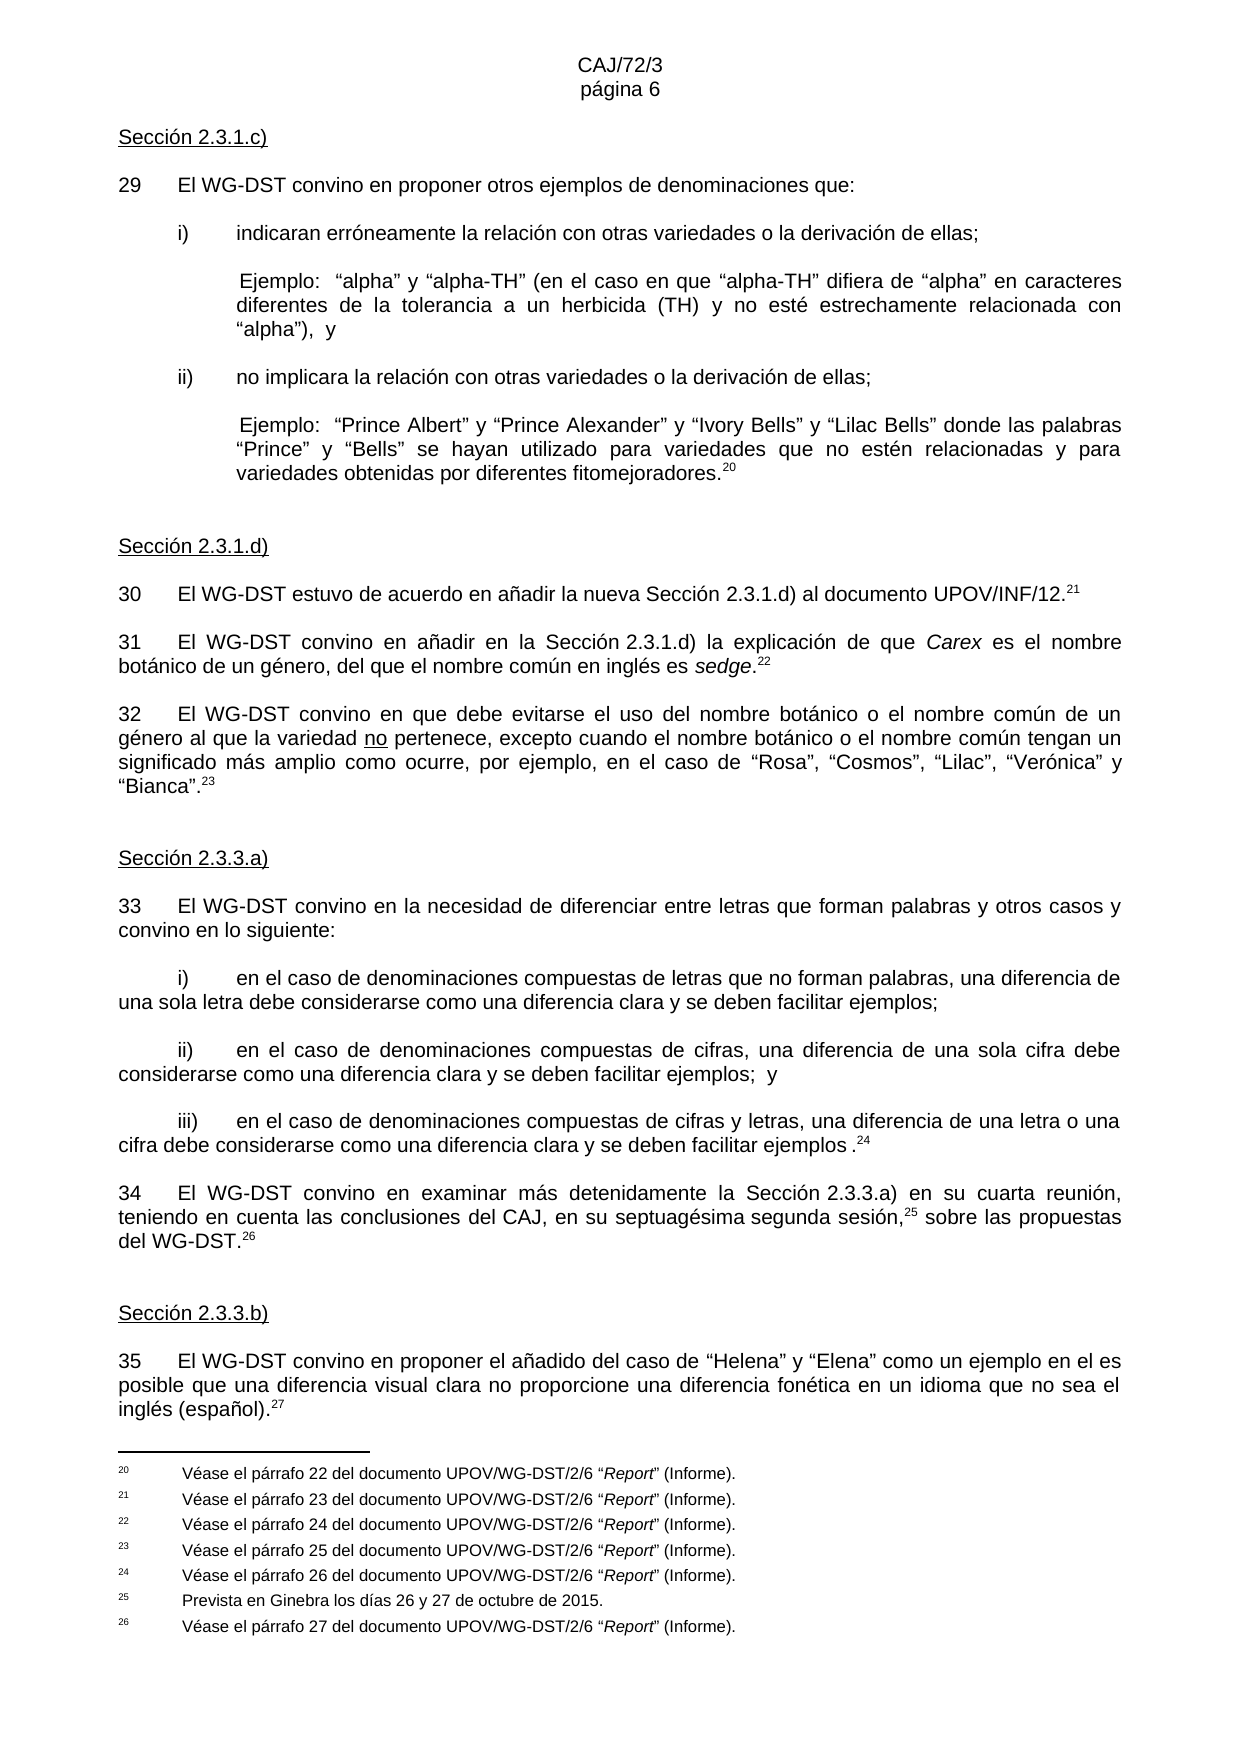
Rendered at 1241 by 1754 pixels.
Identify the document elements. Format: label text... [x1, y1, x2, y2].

subtitle Sección 2.3.3.a) [118, 846, 1122, 870]
text iii) en el caso de denominaciones compuestas de cifras y letras, una diferencia de una letra o una cifra debe considerarse como una diferencia clara y se deben facilitar ejemplos . [118, 1109, 1122, 1157]
text El WG-DST convino en examinar más detenidamente la Sección 2.3.3.a) en su cuarta reunión, teniendo en cuenta las conclusiones del CAJ, en su septuagésima segunda sesión, sobre las propuestas del WG-DST. [118, 1181, 1122, 1253]
subtitle Sección 2.3.1.c) [118, 125, 1122, 149]
text i) en el caso de denominaciones compuestas de letras que no forman palabras, una diferencia de una sola letra debe considerarse como una diferencia clara y se deben facilitar ejemplos; [118, 966, 1122, 1013]
text El WG-DST convino en que debe evitarse el uso del nombre botánico o el nombre común de un género al que la variedad no pertenece, excepto cuando el nombre botánico o el nombre común tengan un significado más amplio como ocurre, por ejemplo, en el caso de “Rosa”, “Cosmos”, “Lilac”, “Verónica” y “Bianca”. [118, 702, 1122, 798]
text Ejemplo: “Prince Albert” y “Prince Alexander” y “Ivory Bells” y “Lilac Bells” donde las palabras “Prince” y “Bells” se hayan utilizado para variedades que no estén relacionadas y para variedades obtenidas por diferentes fitomejoradores. [236, 412, 1122, 484]
text ii) no implicara la relación con otras variedades o la derivación de ellas; [174, 364, 1122, 388]
subtitle Sección 2.3.1.d) [118, 534, 1122, 558]
subtitle Sección 2.3.3.b) [118, 1301, 1122, 1325]
text ii) en el caso de denominaciones compuestas de cifras, una diferencia de una sola cifra debe considerarse como una diferencia clara y se deben facilitar ejemplos; y [118, 1037, 1122, 1085]
text i) indicaran erróneamente la relación con otras variedades o la derivación de ellas; [174, 221, 1122, 245]
text El WG-DST convino en la necesidad de diferenciar entre letras que forman palabras y otros casos y convino en lo siguiente: [118, 894, 1122, 942]
text El WG-DST convino en proponer el añadido del caso de “Helena” y “Elena” como un ejemplo en el es posible que una diferencia visual clara no proporcione una diferencia fonética en un idioma que no sea el inglés (español). [118, 1349, 1122, 1421]
text El WG-DST estuvo de acuerdo en añadir la nueva Sección 2.3.1.d) al documento UPOV/INF/12. [118, 582, 1122, 606]
text El WG-DST convino en proponer otros ejemplos de denominaciones que: [118, 173, 1122, 197]
text Ejemplo: “alpha” y “alpha-TH” (en el caso en que “alpha-TH” difiera de “alpha” en caracteres diferentes de la tolerancia a un herbicida (TH) y no esté estrechamente relacionada con “alpha”), y [236, 269, 1122, 341]
text El WG-DST convino en añadir en la Sección 2.3.1.d) la explicación de que Carex es el nombre botánico de un género, del que el nombre común en inglés es sedge. [118, 630, 1122, 678]
